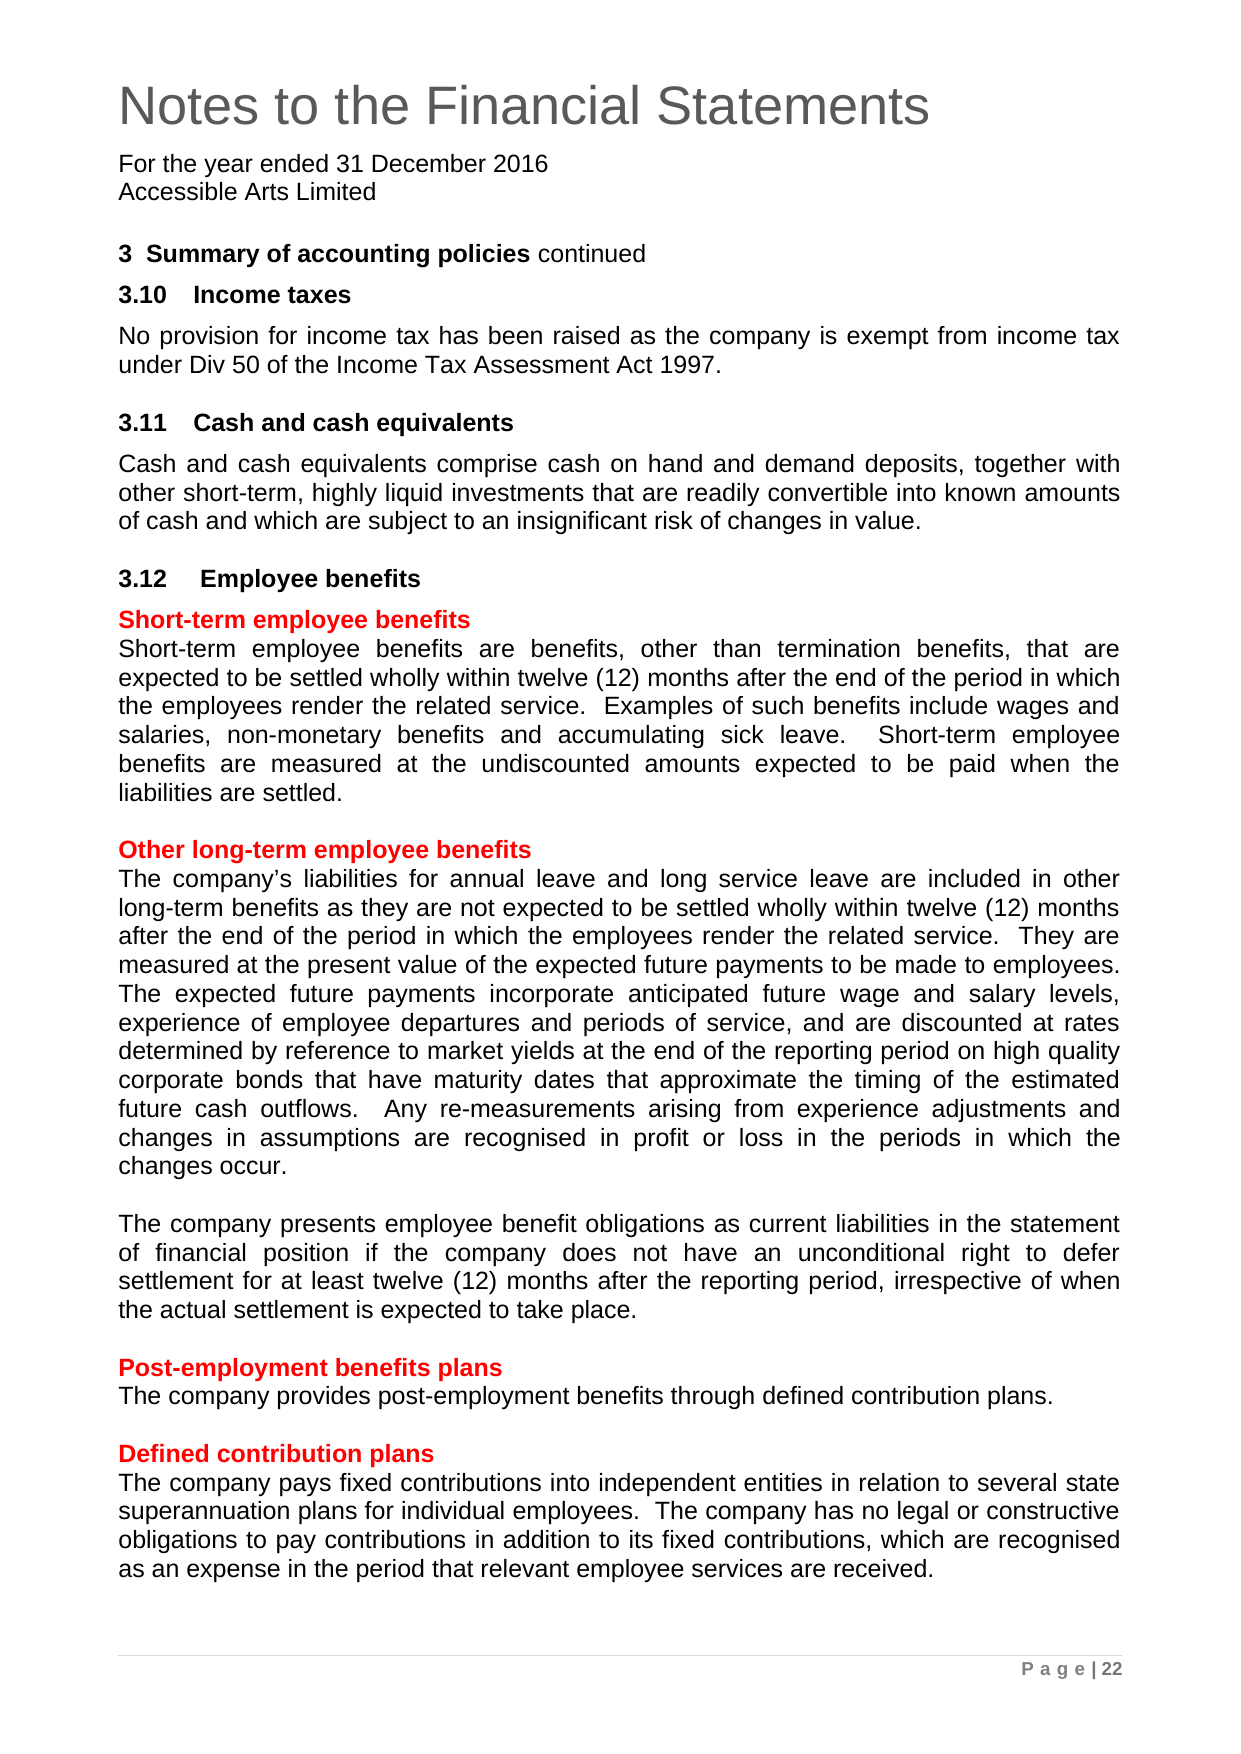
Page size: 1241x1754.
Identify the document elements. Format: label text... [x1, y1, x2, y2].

list Income taxes [118, 280, 1122, 309]
text Cash and cash equivalents comprise cash on hand and demand deposits, together with other short-term, highly liquid investments that are readily convertible into known amounts of cash and which are subject to an insignificant risk of changes in value. [118, 449, 1122, 535]
text Short-term employee benefits [118, 605, 1122, 634]
text The company presents employee benefit obligations as current liabilities in the statement of financial position if the company does not have an unconditional right to defer settlement for at least twelve (12) months after the reporting period, irrespective of when the actual settlement is expected to take place. [118, 1209, 1122, 1324]
text Defined contribution plans [118, 1439, 1122, 1467]
text The company provides post-employment benefits through defined contribution plans. [118, 1381, 1122, 1410]
text 3 Summary of accounting policies continued [118, 239, 1122, 267]
text Short-term employee benefits are benefits, other than termination benefits, that are expected to be settled wholly within twelve (12) months after the end of the period in which the employees render the related service. Examples of such benefits include wages and salaries, non-monetary benefits and accumulating sick leave. Short-term employee benefits are measured at the undiscounted amounts expected to be paid when the liabilities are settled. [118, 634, 1122, 806]
list Cash and cash equivalents [118, 407, 1122, 436]
text Post-employment benefits plans [118, 1352, 1122, 1381]
text For the year ended 31 December 2016 [118, 149, 1122, 177]
text Notes to the Financial Statements [118, 74, 1122, 136]
text The company pays fixed contributions into independent entities in relation to several state superannuation plans for individual employees. The company has no legal or constructive obligations to pay contributions in addition to its fixed contributions, which are recognised as an expense in the period that relevant employee services are received. [118, 1467, 1122, 1582]
text Accessible Arts Limited [118, 177, 1122, 206]
text The company’s liabilities for annual leave and long service leave are included in other long-term benefits as they are not expected to be settled wholly within twelve (12) months after the end of the period in which the employees render the related service. They are measured at the present value of the expected future payments to be made to employees. The expected future payments incorporate anticipated future wage and salary levels, experience of employee departures and periods of service, and are discounted at rates determined by reference to market yields at the end of the reporting period on high quality corporate bonds that have maturity dates that approximate the timing of the estimated future cash outflows. Any re-measurements arising from experience adjustments and changes in assumptions are recognised in profit or loss in the periods in which the changes occur. [118, 864, 1122, 1180]
text Other long-term employee benefits [118, 835, 1122, 864]
list Employee benefits [118, 564, 1122, 592]
text No provision for income tax has been raised as the company is exempt from income tax under Div 50 of the Income Tax Assessment Act 1997. [118, 321, 1122, 379]
